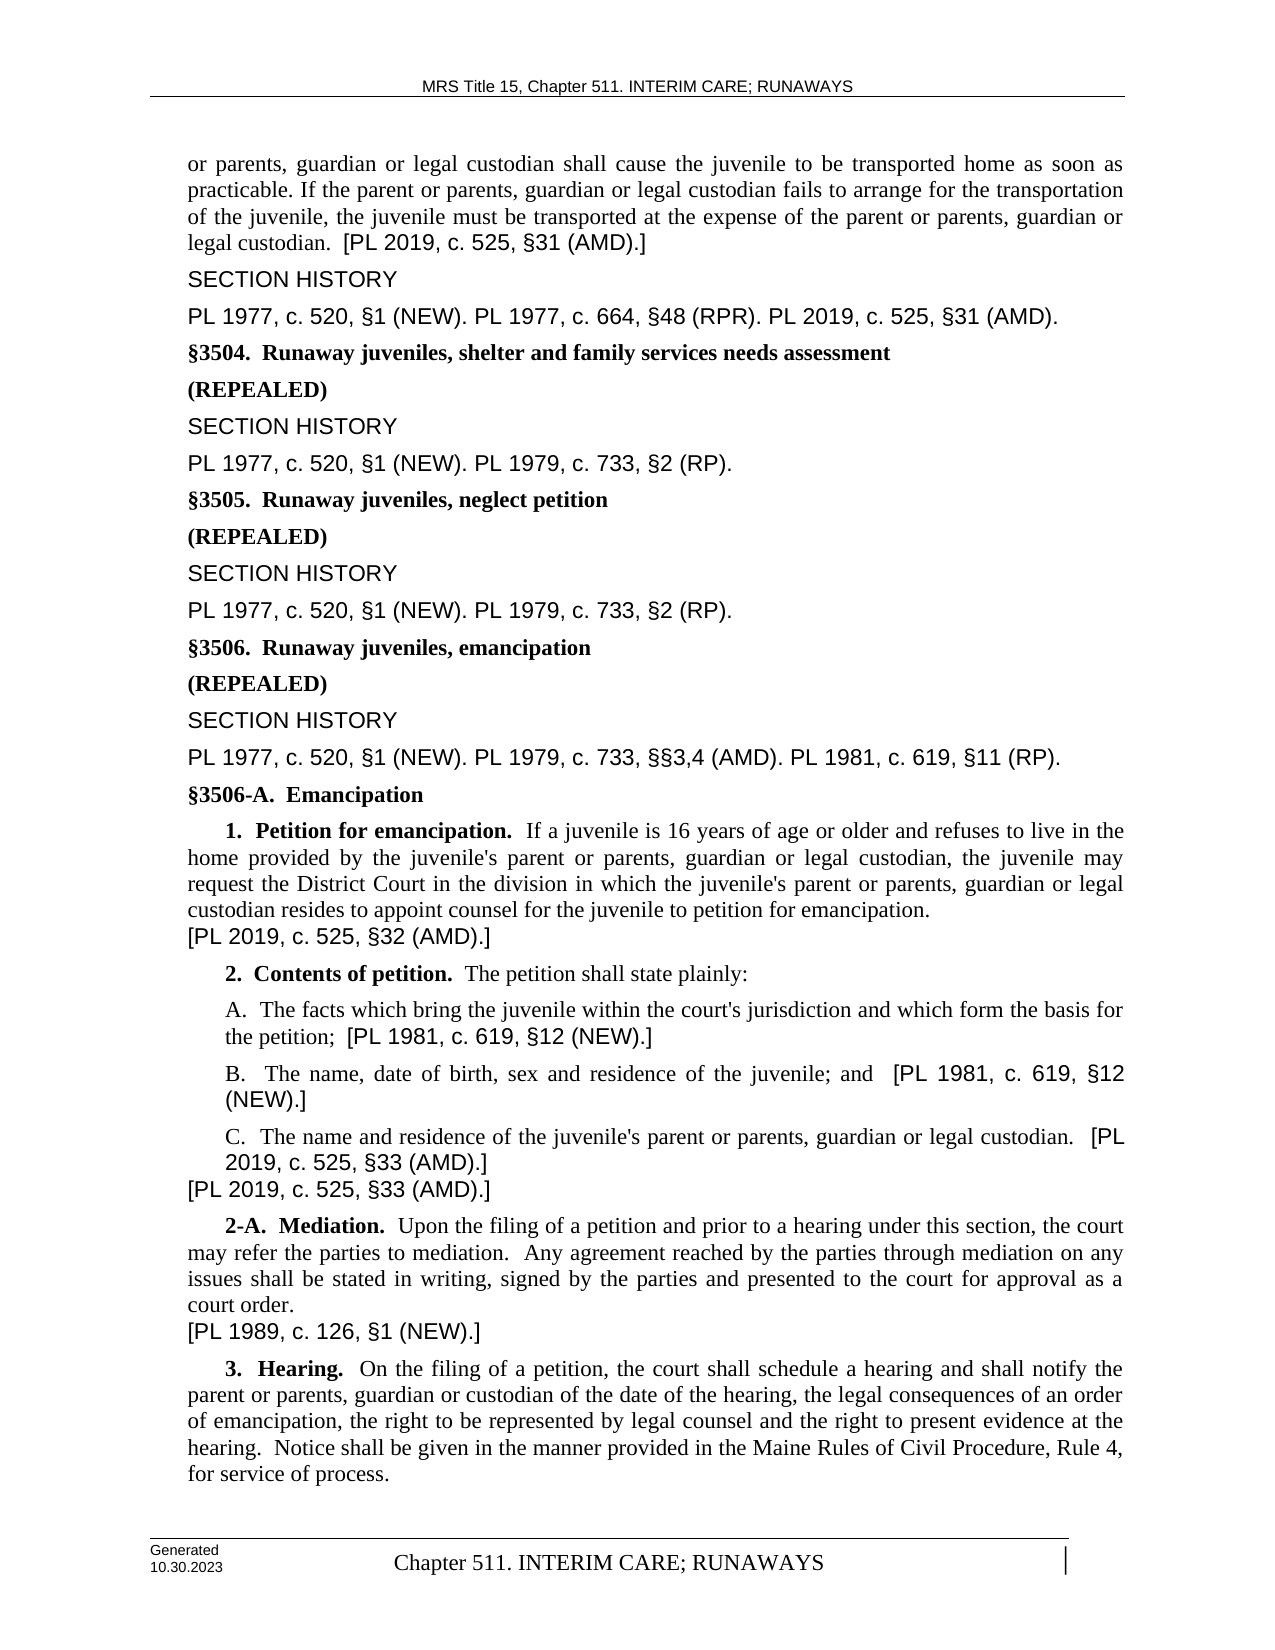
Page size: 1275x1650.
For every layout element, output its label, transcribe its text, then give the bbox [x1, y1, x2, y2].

text §3506. Runaway juveniles, emancipation [187, 634, 1125, 660]
text (REPEALED) [187, 670, 1125, 697]
text PL 1977, c. 520, §1 (NEW). PL 1977, c. 664, §48 (RPR). PL 2019, c. 525, §31 (AMD). [187, 303, 1125, 329]
text PL 1977, c. 520, §1 (NEW). PL 1979, c. 733, §§3,4 (AMD). PL 1981, c. 619, §11 (RP). [187, 744, 1125, 770]
text 3. Hearing. On the filing of a petition, the court shall schedule a hearing and shall notify the parent or parents, guardian or custodian of the date of the hearing, the legal consequences of an order of emancipation, the right to be represented by legal counsel and the right to present evidence at the hearing. Notice shall be given in the manner provided in the Maine Rules of Civil Procedure, Rule 4, for service of process. [187, 1355, 1125, 1486]
text §3505. Runaway juveniles, neglect petition [187, 487, 1125, 513]
text §3504. Runaway juveniles, shelter and family services needs assessment [187, 339, 1125, 366]
text [PL 1989, c. 126, §1 (NEW).] [187, 1318, 1125, 1344]
text (REPEALED) [187, 376, 1125, 403]
text SECTION HISTORY [187, 560, 1125, 586]
text A. The facts which bring the juvenile within the court's jurisdiction and which form the basis for the petition; [PL 1981, c. 619, §12 (NEW).] [225, 996, 1125, 1049]
text PL 1977, c. 520, §1 (NEW). PL 1979, c. 733, §2 (RP). [187, 597, 1125, 623]
text 2. Contents of petition. The petition shall state plainly: [187, 960, 1125, 986]
text 2-A. Mediation. Upon the filing of a petition and prior to a hearing under this section, the court may refer the parties to mediation. Any agreement reached by the parties through mediation on any issues shall be stated in writing, signed by the parties and presented to the court for approval as a court order. [187, 1212, 1125, 1318]
text (REPEALED) [187, 523, 1125, 550]
text C. The name and residence of the juvenile's parent or parents, guardian or legal custodian. [PL 2019, c. 525, §33 (AMD).] [225, 1123, 1125, 1176]
text SECTION HISTORY [187, 413, 1125, 439]
text [PL 2019, c. 525, §32 (AMD).] [187, 923, 1125, 949]
text B. The name, date of birth, sex and residence of the juvenile; and [PL 1981, c. 619, §12 (NEW).] [225, 1060, 1125, 1112]
text 1. Petition for emancipation. If a juvenile is 16 years of age or older and refuses to live in the home provided by the juvenile's parent or parents, guardian or legal custodian, the juvenile may request the District Court in the division in which the juvenile's parent or parents, guardian or legal custodian resides to appoint counsel for the juvenile to petition for emancipation. [187, 817, 1125, 923]
text [PL 2019, c. 525, §33 (AMD).] [187, 1176, 1125, 1202]
text SECTION HISTORY [187, 266, 1125, 292]
text PL 1977, c. 520, §1 (NEW). PL 1979, c. 733, §2 (RP). [187, 450, 1125, 476]
text SECTION HISTORY [187, 707, 1125, 733]
text §3506-A. Emancipation [187, 781, 1125, 807]
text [187, 150, 1125, 256]
